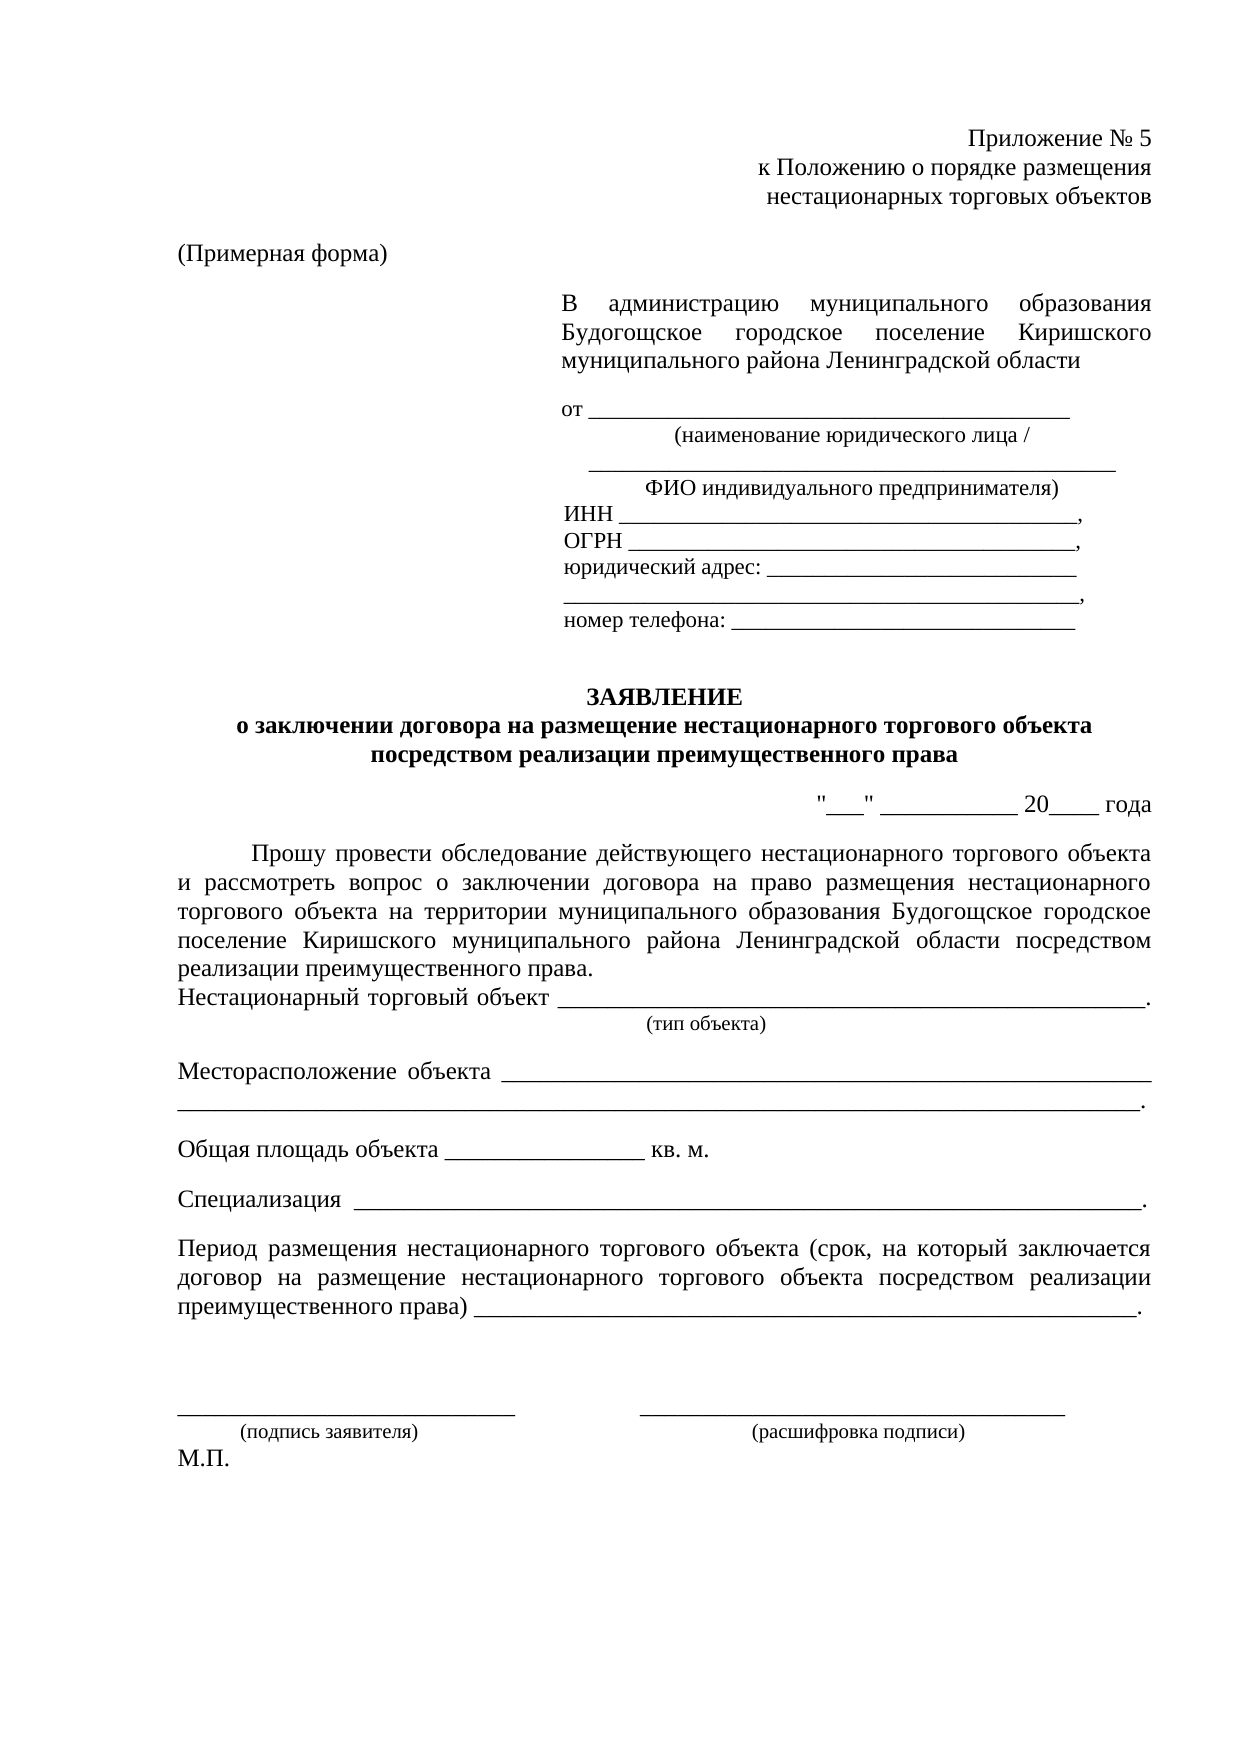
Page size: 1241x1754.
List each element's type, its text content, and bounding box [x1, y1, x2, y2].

text Приложение № 5 к Положению о порядке размещения нестационарных торговых объектов [591, 123, 1152, 210]
text Месторасположение объекта ____________________________________________________ _____________________________________________________________________________. [177, 1056, 1152, 1113]
text М.П. [177, 1443, 1152, 1472]
text Нестационарный торговый объект _______________________________________________. (тип объекта) [177, 982, 1152, 1035]
text Период размещения нестационарного торгового объекта (срок, на который заключается договор на размещение нестационарного торгового объекта посредством реализации преимущественного права) _____________________________________________________. [177, 1233, 1152, 1320]
text ЗАЯВЛЕНИЕ о заключении договора на размещение нестационарного торгового объекта посредством реализации преимущественного права [177, 682, 1152, 768]
text (подпись заявителя) (расшифровка подписи) [177, 1419, 1152, 1443]
text Специализация _______________________________________________________________. [177, 1184, 1152, 1213]
text ___________________________ __________________________________ [177, 1390, 1152, 1419]
text В администрацию муниципального образования Будогощское городское поселение Киришского муниципального района Ленинградской области [561, 288, 1152, 374]
table_header от __________________________________________ (наименование юридического лица / ______________________________________________ ФИО индивидуального предпринимателя) ИНН ________________________________________, ОГРН _______________________________________, юридический адрес: ___________________________ _____________________________________________, номер телефона: ______________________________ [552, 395, 1152, 632]
text Прошу провести обследование действующего нестационарного торгового объекта и рассмотреть вопрос о заключении договора на право размещения нестационарного торгового объекта на территории муниципального образования Будогощское городское поселение Киришского муниципального района Ленинградской области посредством реализации преимущественного права. [177, 838, 1152, 982]
text (Примерная форма) [177, 238, 1152, 267]
text Общая площадь объекта ________________ кв. м. [177, 1134, 1152, 1163]
text "___" ___________ 20____ года [177, 789, 1152, 818]
